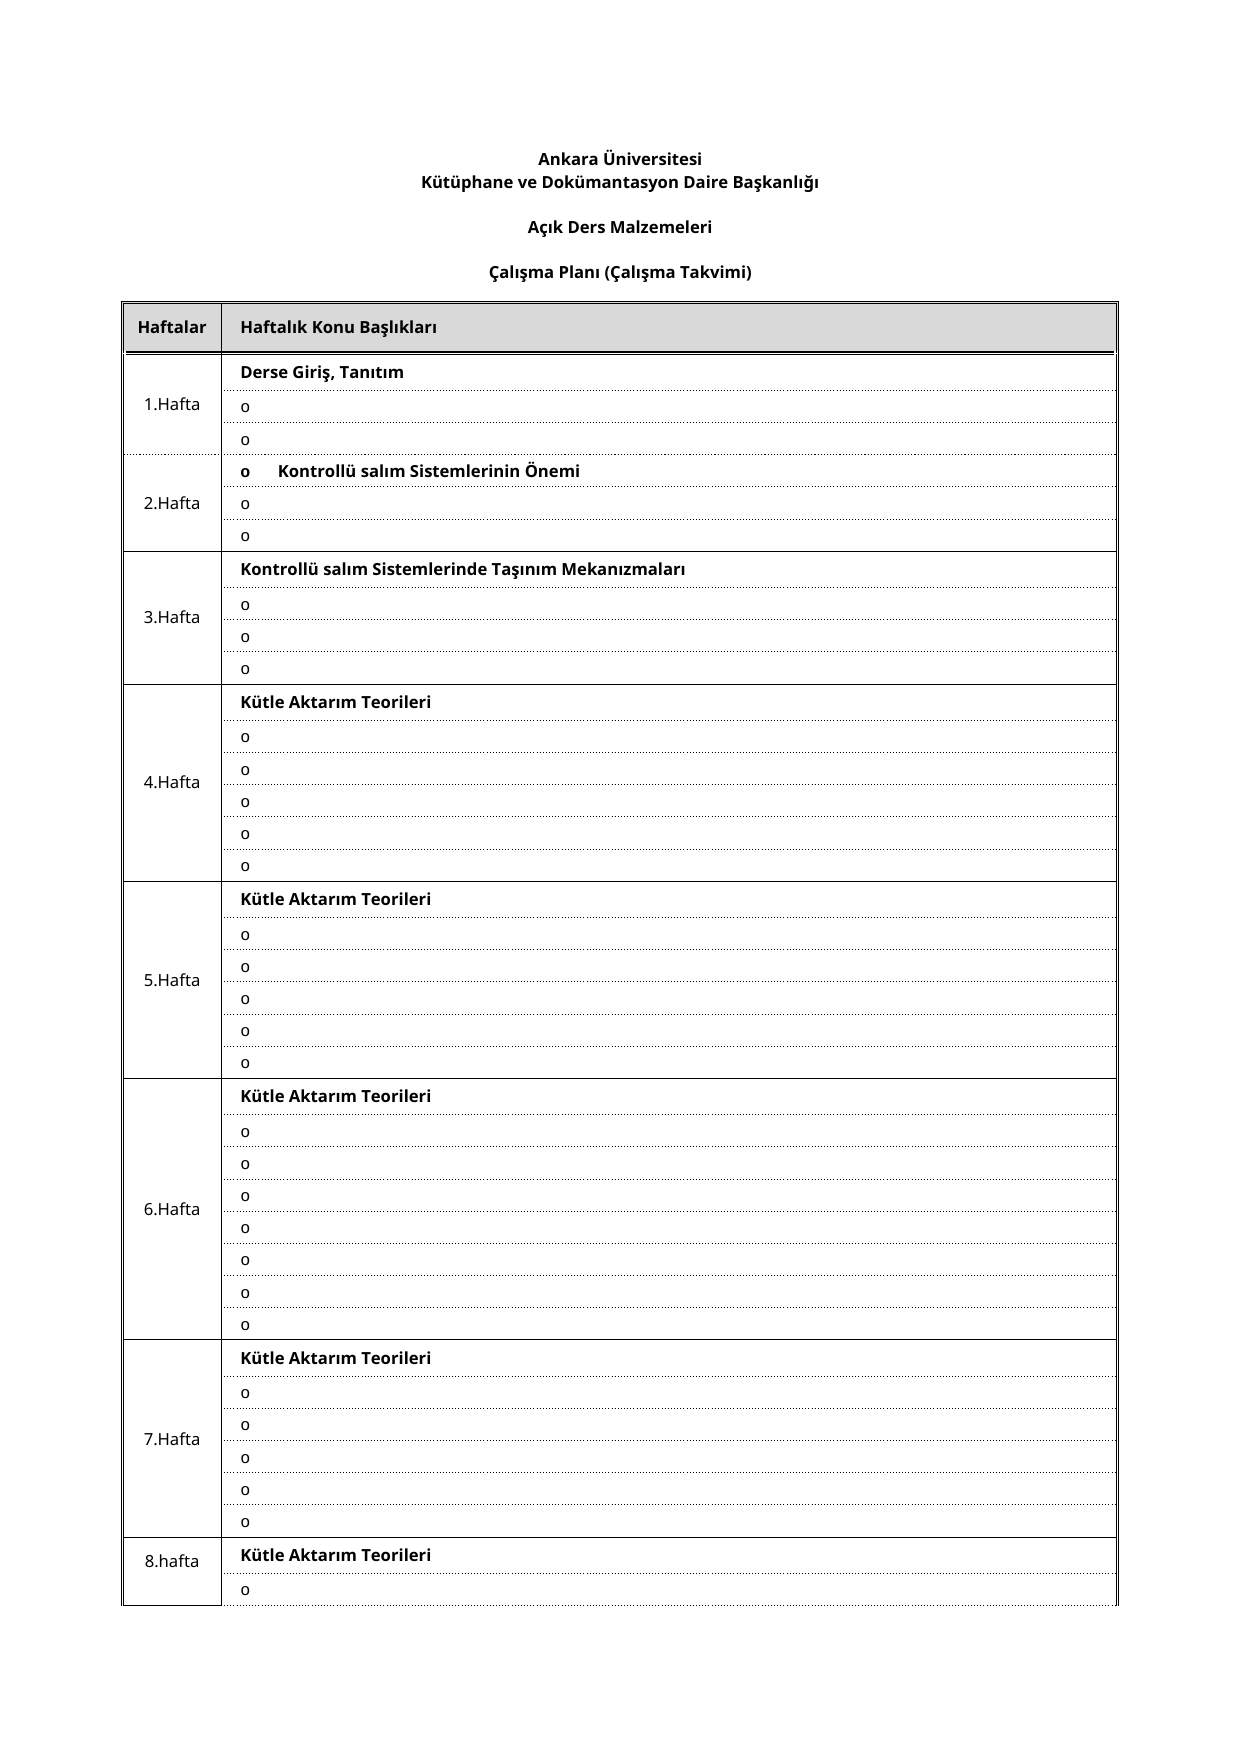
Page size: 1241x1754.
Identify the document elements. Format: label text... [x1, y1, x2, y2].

table_cell [222, 619, 1116, 651]
table_cell Kütle Aktarım Teorileri [222, 882, 1116, 917]
table_cell [222, 1472, 1116, 1504]
table_cell [222, 1046, 1116, 1078]
table_cell [222, 1440, 1116, 1472]
table_cell [222, 486, 1116, 518]
table_cell Kontrollü salım Sistemlerinin Önemi [222, 454, 1116, 486]
table_cell Kütle Aktarım Teorileri [222, 1340, 1116, 1376]
table_cell [222, 720, 1116, 752]
table_cell [222, 752, 1116, 784]
table_cell [222, 1504, 1116, 1537]
table_cell [222, 587, 1116, 619]
table_cell [222, 816, 1116, 848]
table_cell [222, 519, 1116, 551]
table_cell [222, 1408, 1116, 1440]
text Açık Ders Malzemeleri [148, 216, 1093, 238]
text Ankara Üniversitesi [148, 148, 1093, 170]
table_cell [222, 1014, 1116, 1046]
table_cell [222, 849, 1116, 881]
table_cell 5.Hafta [124, 882, 221, 1078]
table_cell [222, 981, 1116, 1013]
table_cell Derse Giriş, Tanıtım [222, 351, 1116, 390]
table_cell [222, 1114, 1116, 1146]
subtitle Çalışma Planı (Çalışma Takvimi) [148, 261, 1093, 284]
table_cell 8.hafta [124, 1538, 221, 1605]
table_header Haftalık Konu Başlıkları [222, 304, 1116, 351]
table_cell [222, 1211, 1116, 1243]
table_cell [222, 917, 1116, 949]
table_cell [222, 1243, 1116, 1275]
table_cell [222, 1573, 1116, 1605]
table_cell Kütle Aktarım Teorileri [222, 685, 1116, 720]
table_cell 3.Hafta [124, 552, 221, 683]
table_cell 7.Hafta [124, 1340, 221, 1537]
table_cell Kütle Aktarım Teorileri [222, 1079, 1116, 1114]
table_cell [222, 390, 1116, 422]
table_cell [222, 1179, 1116, 1211]
table_cell [222, 949, 1116, 981]
table_cell 4.Hafta [124, 685, 221, 881]
table_cell [222, 1275, 1116, 1307]
table_cell [222, 1376, 1116, 1408]
table_cell Kütle Aktarım Teorileri [222, 1538, 1116, 1573]
table_cell 1.Hafta [124, 351, 221, 454]
table_cell [222, 1146, 1116, 1178]
table_cell 2.Hafta [124, 454, 221, 551]
text Kütüphane ve Dokümantasyon Daire Başkanlığı [148, 170, 1093, 193]
table_cell 6.Hafta [124, 1079, 221, 1339]
table_header Haftalar [124, 304, 221, 351]
table_cell Kontrollü salım Sistemlerinde Taşınım Mekanızmaları [222, 552, 1116, 587]
table_cell [222, 651, 1116, 683]
table_cell [222, 784, 1116, 816]
table_cell [222, 1307, 1116, 1339]
table_cell [222, 422, 1116, 454]
